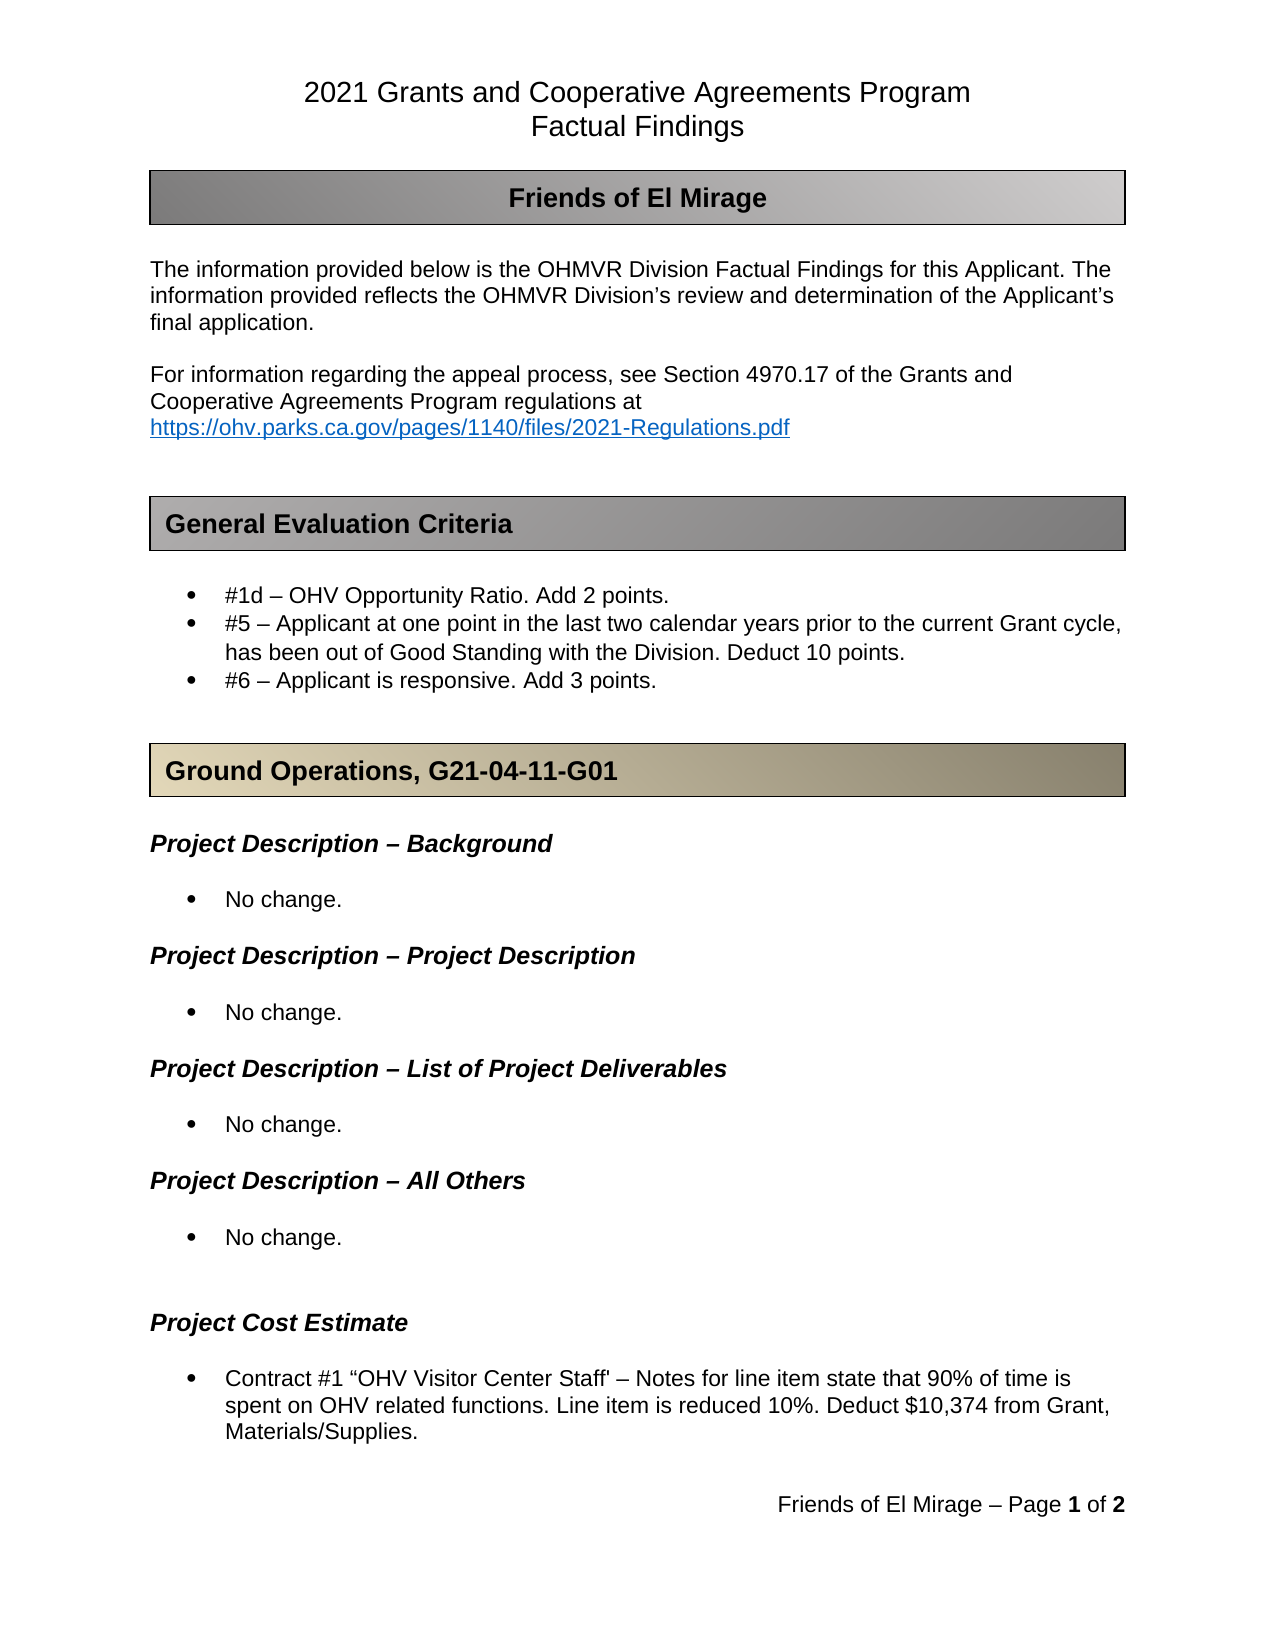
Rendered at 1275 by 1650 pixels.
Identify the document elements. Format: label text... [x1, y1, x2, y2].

list No change. [187, 1224, 1125, 1250]
text Project Cost Estimate [150, 1308, 1125, 1336]
text The information provided below is the OHMVR Division Factual Findings for this Applicant. The information provided reflects the OHMVR Division’s review and determination of the Applicant’s final application. [150, 256, 1125, 335]
list Contract #1 “OHV Visitor Center Staff' – Notes for line item state that 90% of time is spent on OHV related functions. Line item is reduced 10%. Deduct $10,374 from Grant, Materials/Supplies. [187, 1365, 1125, 1444]
text Project Description – Project Description [150, 941, 1125, 970]
list No change. [187, 886, 1125, 912]
list No change. [187, 1111, 1125, 1138]
text Project Description – List of Project Deliverables [150, 1054, 1125, 1082]
list #1d – OHV Opportunity Ratio. Add 2 points. [187, 582, 1125, 608]
list #5 – Applicant at one point in the last two calendar years prior to the current Grant cycle, has been out of Good Standing with the Division. Deduct 10 points. [187, 610, 1125, 665]
list #6 – Applicant is responsive. Add 3 points. [187, 667, 1125, 694]
list No change. [187, 999, 1125, 1025]
text Project Description – Background [150, 828, 1125, 857]
text Project Description – All Others [150, 1166, 1125, 1195]
text For information regarding the appeal process, see Section 4970.17 of the Grants and Cooperative Agreements Program regulations at https://ohv.parks.ca.gov/pages/1140/files/2021-Regulations.pdf [150, 361, 1125, 440]
